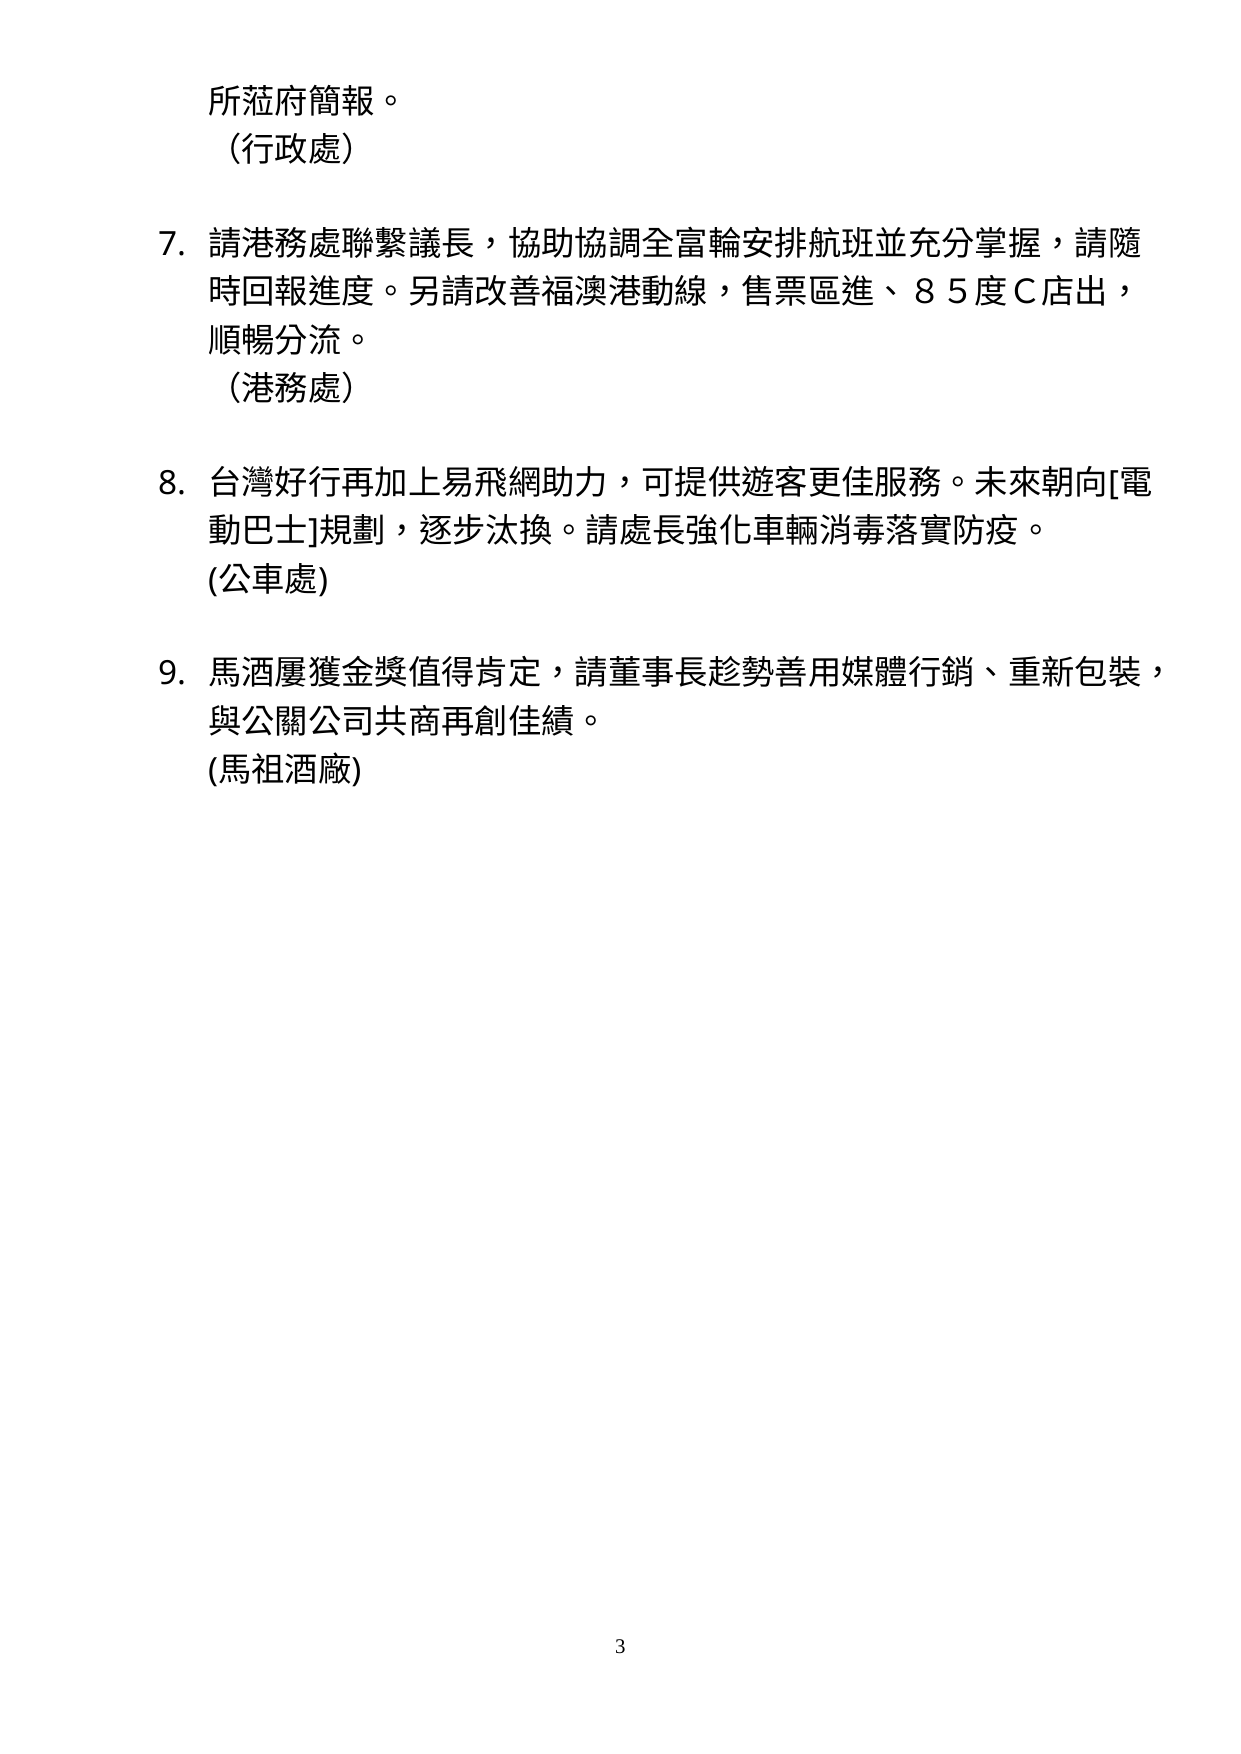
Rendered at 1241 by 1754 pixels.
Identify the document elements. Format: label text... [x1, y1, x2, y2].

list (公車處) [208, 552, 1165, 601]
list （港務處） [208, 362, 1165, 410]
list （行政處） [208, 123, 1165, 171]
list (馬祖酒廠) [208, 743, 1165, 791]
list 請港務處聯繫議長，協助協調全富輪安排航班並充分掌握，請隨時回報進度。另請改善福澳港動線，售票區進、８５度Ｃ店出，順暢分流。 [158, 217, 1165, 362]
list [158, 75, 1165, 123]
list 台灣好行再加上易飛網助力，可提供遊客更佳服務。未來朝向[電動巴士]規劃，逐步汰換。請處長強化車輛消毒落實防疫。 [158, 455, 1165, 552]
list 馬酒屢獲金獎值得肯定，請董事長趁勢善用媒體行銷、重新包裝，與公關公司共商再創佳績。 [158, 646, 1165, 743]
